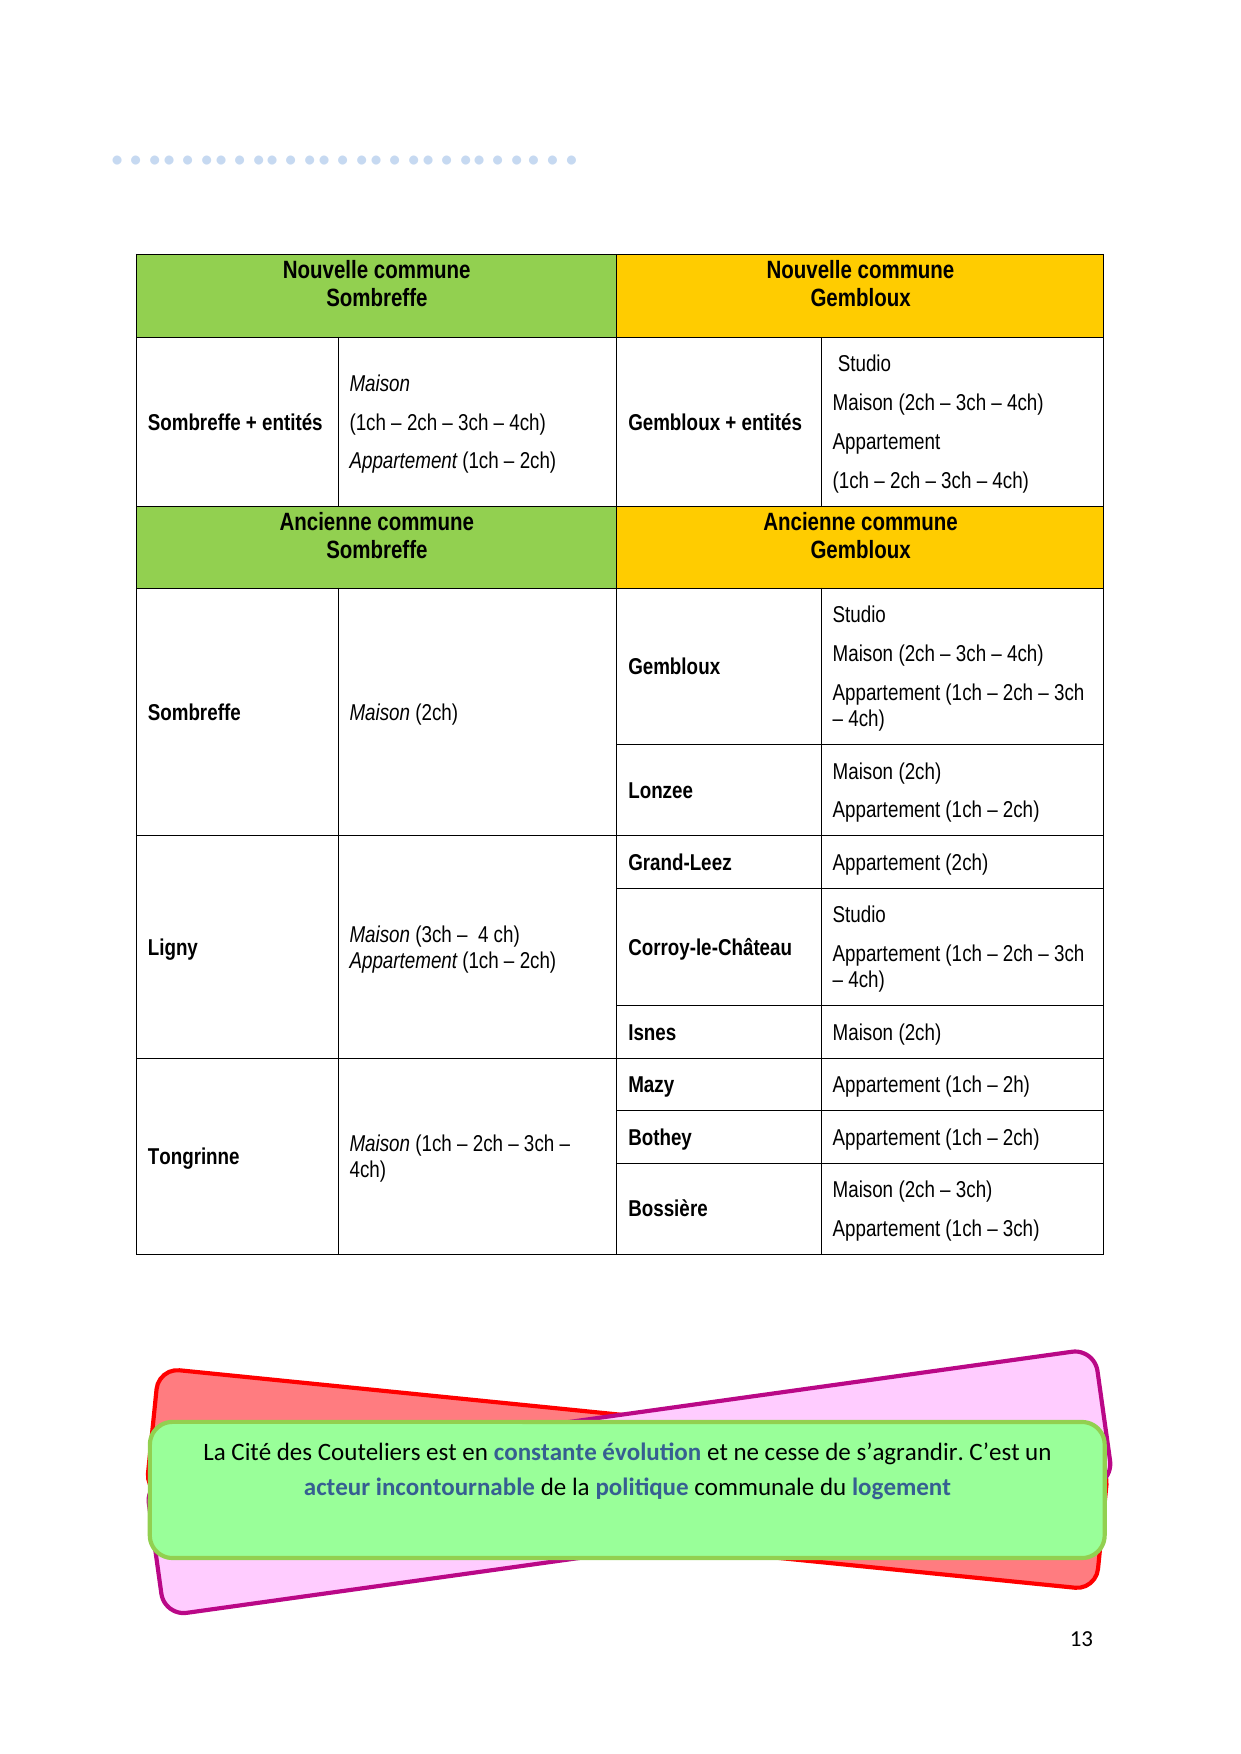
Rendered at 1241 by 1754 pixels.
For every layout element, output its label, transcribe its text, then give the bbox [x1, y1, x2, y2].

table_cell Studio Maison (2ch – 3ch – 4ch) Appartement (1ch – 2ch – 3ch – 4ch) [822, 338, 1103, 506]
table_cell Tongrinne [137, 1059, 338, 1254]
table_cell Maison (1ch – 2ch – 3ch – 4ch) Appartement (1ch – 2ch) [339, 338, 616, 506]
table_cell Ligny [137, 836, 338, 1058]
table_cell Bossière [617, 1164, 821, 1254]
table_cell Maison (2ch – 3ch) Appartement (1ch – 3ch) [822, 1164, 1103, 1254]
table_cell Corroy-le-Château [617, 889, 821, 1005]
table_header Nouvelle commune Sombreffe [137, 255, 616, 337]
table_cell Maison (3ch – 4 ch) Appartement (1ch – 2ch) [339, 836, 616, 1058]
table_cell Maison (2ch) [339, 589, 616, 835]
table_cell Maison (2ch) [822, 1006, 1103, 1058]
table_cell Lonzee [617, 745, 821, 835]
table_cell Bothey [617, 1111, 821, 1162]
table_header Nouvelle commune Gembloux [617, 255, 1103, 337]
table_cell Sombreffe [137, 589, 338, 835]
table_cell Grand-Leez [617, 836, 821, 888]
table_cell Appartement (1ch – 2ch) [822, 1111, 1103, 1162]
table_cell Isnes [617, 1006, 821, 1058]
table_cell Studio Maison (2ch – 3ch – 4ch) Appartement (1ch – 2ch – 3ch – 4ch) [822, 589, 1103, 744]
table_cell Studio Appartement (1ch – 2ch – 3ch – 4ch) [822, 889, 1103, 1005]
table_cell Maison (1ch – 2ch – 3ch – 4ch) [339, 1059, 616, 1254]
table_cell Ancienne commune Sombreffe [137, 507, 616, 588]
table_cell Gembloux [617, 589, 821, 744]
table_cell Sombreffe + entités [137, 338, 338, 506]
table_cell Maison (2ch) Appartement (1ch – 2ch) [822, 745, 1103, 835]
table_cell Appartement (1ch – 2h) [822, 1059, 1103, 1110]
table_cell Mazy [617, 1059, 821, 1110]
table_cell Ancienne commune Gembloux [617, 507, 1103, 588]
table_cell Appartement (2ch) [822, 836, 1103, 888]
table_cell Gembloux + entités [617, 338, 821, 506]
